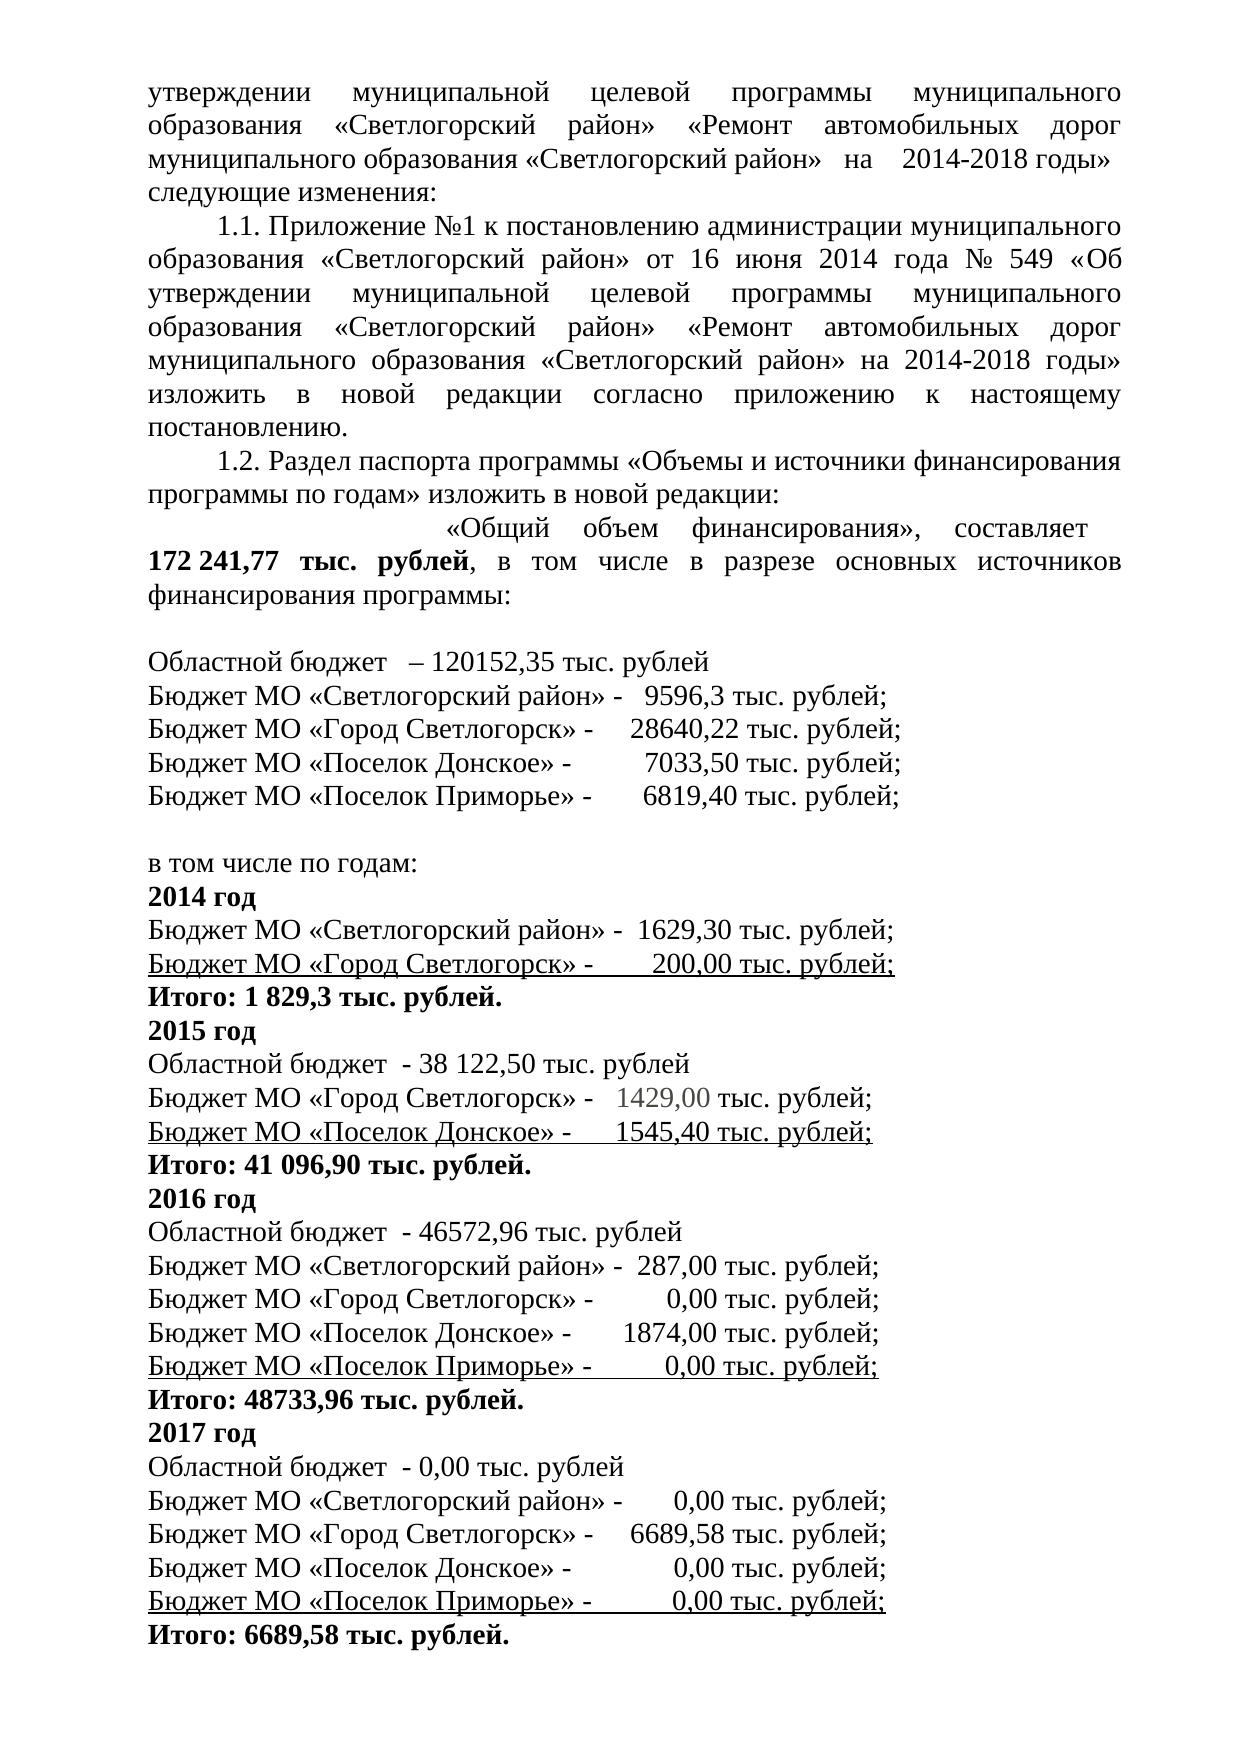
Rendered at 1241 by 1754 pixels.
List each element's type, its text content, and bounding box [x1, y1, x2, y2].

text Областной бюджет - 0,00 тыс. рублей [148, 1449, 1122, 1483]
text Областной бюджет – 120152,35 тыс. рублей [148, 644, 1122, 678]
text Бюджет МО «Поселок Приморье» - 6819,40 тыс. рублей; [148, 778, 1122, 812]
text Бюджет МО «Город Светлогорск» - 200,00 тыс. рублей; [148, 946, 1122, 979]
text 2015 год [148, 1013, 1122, 1047]
text Бюджет МО «Город Светлогорск» - 6689,58 тыс. рублей; [148, 1516, 1122, 1550]
text Бюджет МО «Поселок Донское» - 7033,50 тыс. рублей; [148, 745, 1122, 778]
text Бюджет МО «Светлогорский район» - 1629,30 тыс. рублей; [148, 912, 1122, 946]
text Бюджет МО «Поселок Донское» - 1874,00 тыс. рублей; [148, 1315, 1122, 1348]
text Бюджет МО «Город Светлогорск» - 0,00 тыс. рублей; [148, 1281, 1122, 1315]
text Областной бюджет - 38 122,50 тыс. рублей [148, 1047, 1122, 1080]
text Бюджет МО «Поселок Донское» - 1545,40 тыс. рублей; [148, 1114, 1122, 1147]
text 2014 год [148, 879, 1122, 912]
text Итого: 6689,58 тыс. рублей. [148, 1617, 1122, 1650]
text Бюджет МО «Светлогорский район» - 9596,3 тыс. рублей; [148, 678, 1122, 711]
text 1.1. Приложение №1 к постановлению администрации муниципального образования «Светлогорский район» от 16 июня 2014 года № 549 «Об утверждении муниципальной целевой программы муниципального образования «Светлогорский район» «Ремонт автомобильных дорог муниципального образования «Светлогорский район» на 2014-2018 годы» изложить в новой редакции согласно приложению к настоящему постановлению. [148, 208, 1122, 443]
text Итого: 48733,96 тыс. рублей. [148, 1382, 1122, 1416]
text Бюджет МО «Светлогорский район» - 287,00 тыс. рублей; [148, 1248, 1122, 1281]
text утверждении муниципальной целевой программы муниципального образования «Светлогорский район» «Ремонт автомобильных дорог муниципального образования «Светлогорский район» на 2014-2018 годы» [148, 74, 1122, 174]
text Бюджет МО «Поселок Донское» - 0,00 тыс. рублей; [148, 1550, 1122, 1583]
text Бюджет МО «Город Светлогорск» - 28640,22 тыс. рублей; [148, 711, 1122, 745]
text Итого: 1 829,3 тыс. рублей. [148, 979, 1122, 1013]
text в том числе по годам: [148, 845, 1122, 879]
text Областной бюджет - 46572,96 тыс. рублей [148, 1214, 1122, 1248]
text следующие изменения: [148, 174, 1122, 208]
text 2017 год [148, 1416, 1122, 1449]
text «Общий объем финансирования», составляет 172 241,77 тыс. рублей, в том числе в разрезе основных источников финансирования программы: [148, 510, 1122, 611]
text Бюджет МО «Поселок Приморье» - 0,00 тыс. рублей; [148, 1583, 1122, 1617]
text Бюджет МО «Светлогорский район» - 0,00 тыс. рублей; [148, 1483, 1122, 1516]
text Бюджет МО «Город Светлогорск» - 1429,00 тыс. рублей; [148, 1080, 1122, 1114]
text 1.2. Раздел паспорта программы «Объемы и источники финансирования программы по годам» изложить в новой редакции: [148, 443, 1123, 510]
text Бюджет МО «Поселок Приморье» - 0,00 тыс. рублей; [148, 1348, 1122, 1382]
text Итого: 41 096,90 тыс. рублей. [148, 1147, 1122, 1181]
text 2016 год [148, 1181, 1122, 1214]
